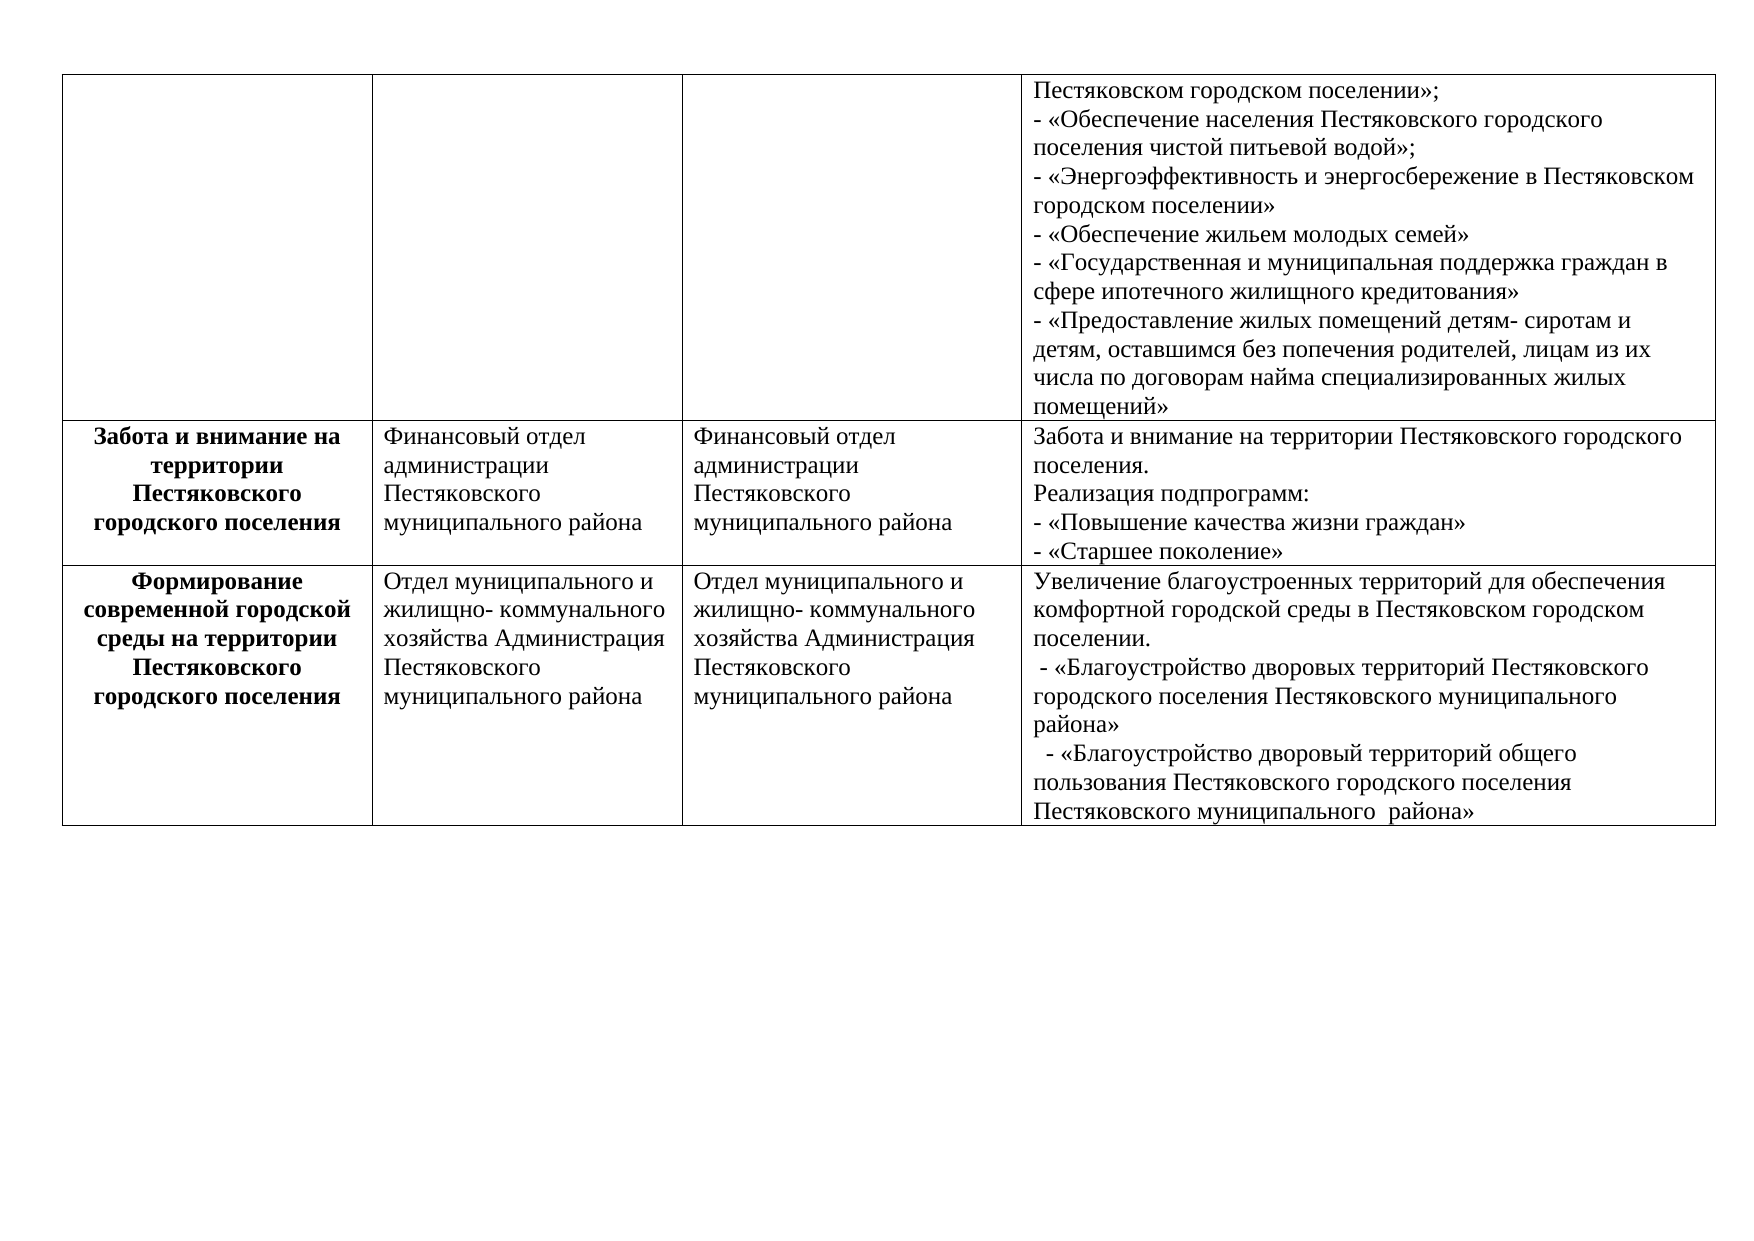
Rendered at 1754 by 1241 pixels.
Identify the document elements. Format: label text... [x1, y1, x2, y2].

table_cell Отдел муниципального и жилищно- коммунального хозяйства Администрация Пестяковского муниципального района [373, 566, 682, 824]
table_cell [683, 75, 1021, 420]
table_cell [373, 75, 682, 420]
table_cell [63, 75, 372, 420]
table_cell Формирование современной городской среды на территории Пестяковского городского поселения [63, 566, 372, 824]
table_cell Увеличение благоустроенных территорий для обеспечения комфортной городской среды в Пестяковском городском поселении. - «Благоустройство дворовых территорий Пестяковского городского поселения Пестяковского муниципального района» - «Благоустройство дворовый территорий общего пользования Пестяковского городского поселения Пестяковского муниципального района» [1022, 566, 1715, 824]
table_cell Финансовый отдел администрации Пестяковского муниципального района [373, 421, 682, 565]
table_cell Финансовый отдел администрации Пестяковского муниципального района [683, 421, 1021, 565]
table_cell Забота и внимание на территории Пестяковского городского поселения [63, 421, 372, 565]
table_cell Отдел муниципального и жилищно- коммунального хозяйства Администрация Пестяковского муниципального района [683, 566, 1021, 824]
table_cell Забота и внимание на территории Пестяковского городского поселения. Реализация подпрограмм: - «Повышение качества жизни граждан» - «Старшее поколение» [1022, 421, 1715, 565]
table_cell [1022, 75, 1715, 420]
